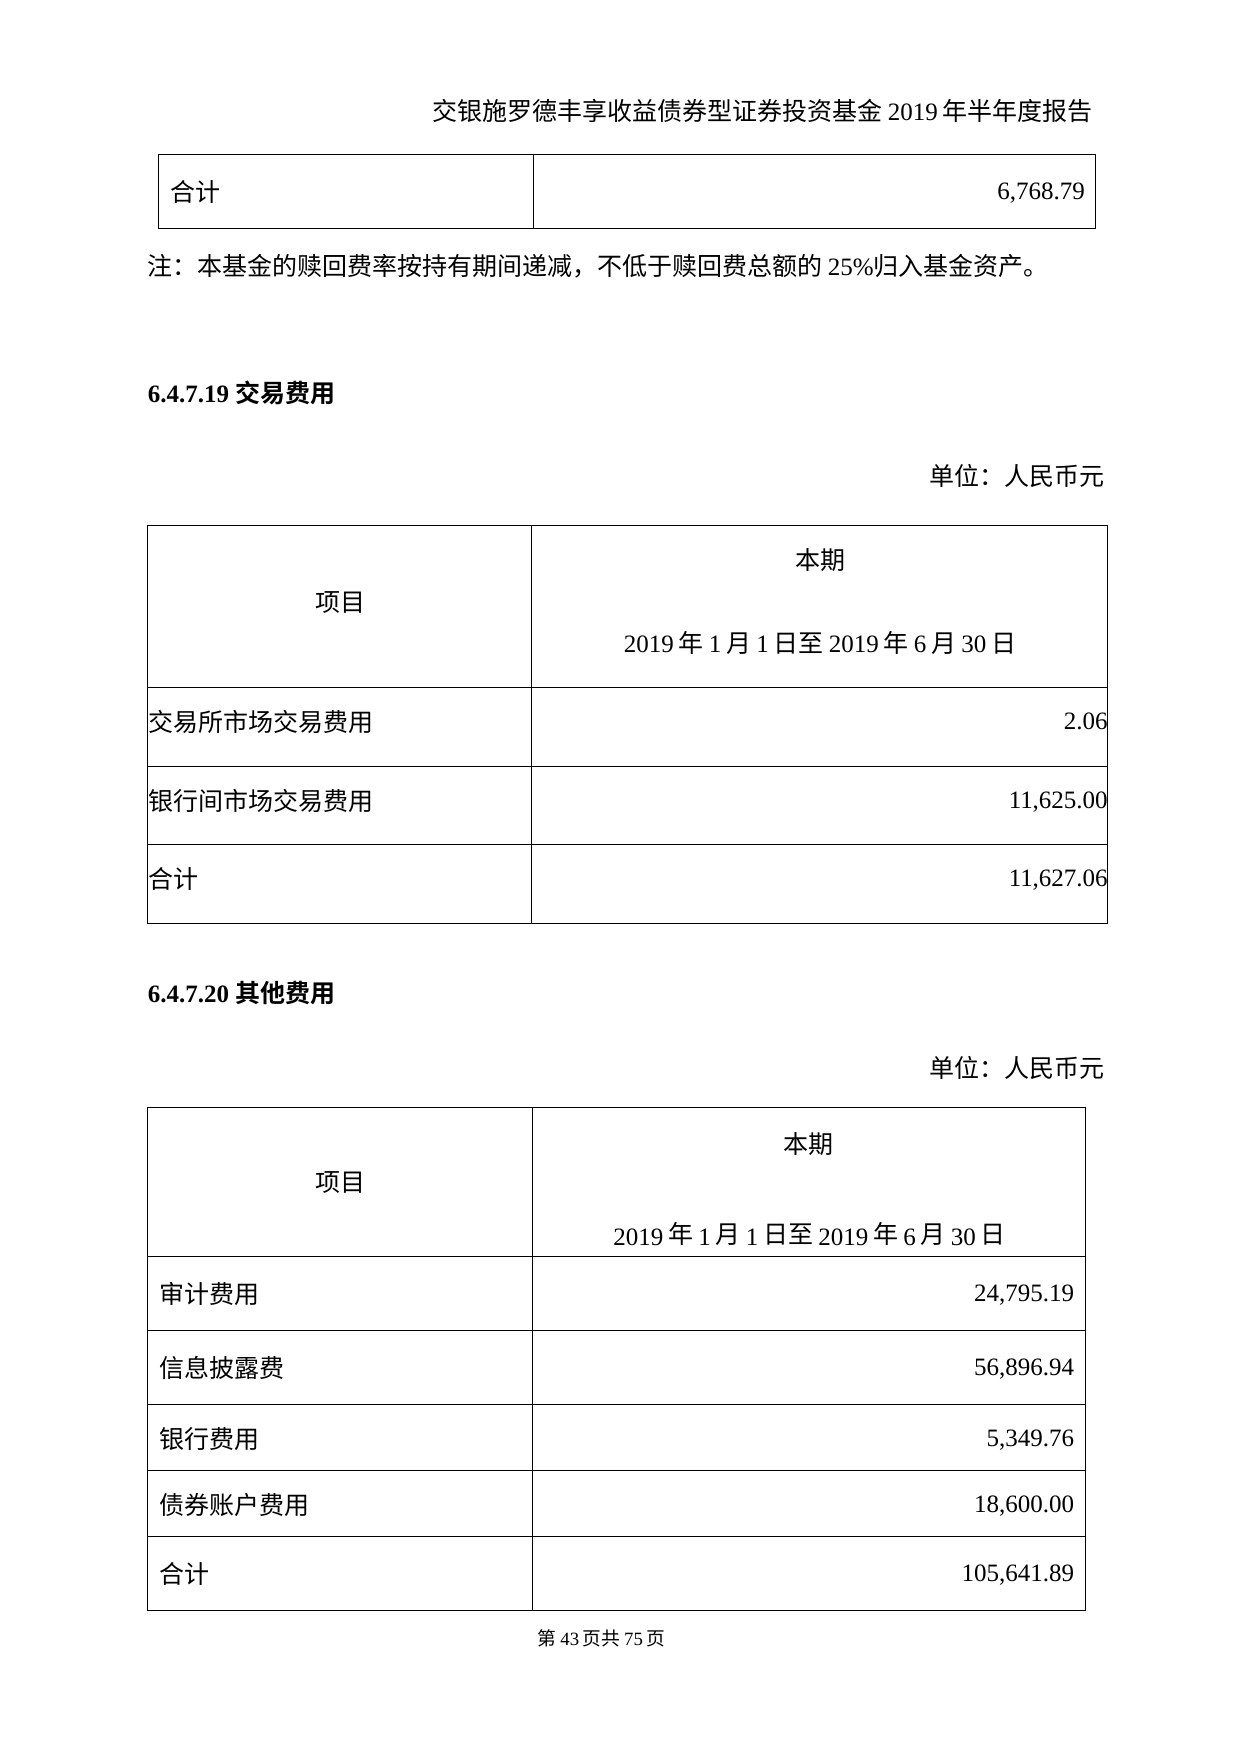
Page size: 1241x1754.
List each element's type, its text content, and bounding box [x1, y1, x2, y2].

table_cell 18,600.00 [533, 1471, 1085, 1536]
table_cell 合计 [148, 845, 531, 923]
text 单位：人民币元 [148, 442, 1104, 507]
table_cell 6,768.79 [534, 155, 1095, 228]
table_cell 债券账户费用 [148, 1471, 532, 1536]
table_cell 2.06 [532, 688, 1107, 766]
text 6.4.7.19 交易费用 [148, 359, 1092, 424]
text 注：本基金的赎回费率按持有期间递减，不低于赎回费总额的25%归入基金资产。 [148, 232, 1092, 336]
table_header 项目 [148, 1108, 532, 1256]
table_cell 24,795.19 [533, 1257, 1085, 1330]
table_cell 银行费用 [148, 1405, 532, 1470]
table_header 本期 2019年1月1日至2019年6月30日 [533, 1108, 1085, 1256]
table_cell 11,625.00 [532, 767, 1107, 844]
table_cell 银行间市场交易费用 [148, 767, 531, 844]
table_cell 11,627.06 [532, 845, 1107, 923]
text 6.4.7.20 其他费用 [148, 959, 1092, 1024]
table_cell 105,641.89 [533, 1537, 1085, 1610]
table_cell 5,349.76 [533, 1405, 1085, 1470]
table_cell 合计 [159, 155, 533, 228]
text 单位：人民币元 [148, 1034, 1104, 1099]
table_cell 合计 [148, 1537, 532, 1610]
table_cell 信息披露费 [148, 1331, 532, 1404]
table_header 项目 [148, 526, 531, 687]
table_header 本期 2019年1月1日至2019年6月30日 [532, 526, 1107, 687]
table_cell 交易所市场交易费用 [148, 688, 531, 766]
table_cell 56,896.94 [533, 1331, 1085, 1404]
table_cell 审计费用 [148, 1257, 532, 1330]
